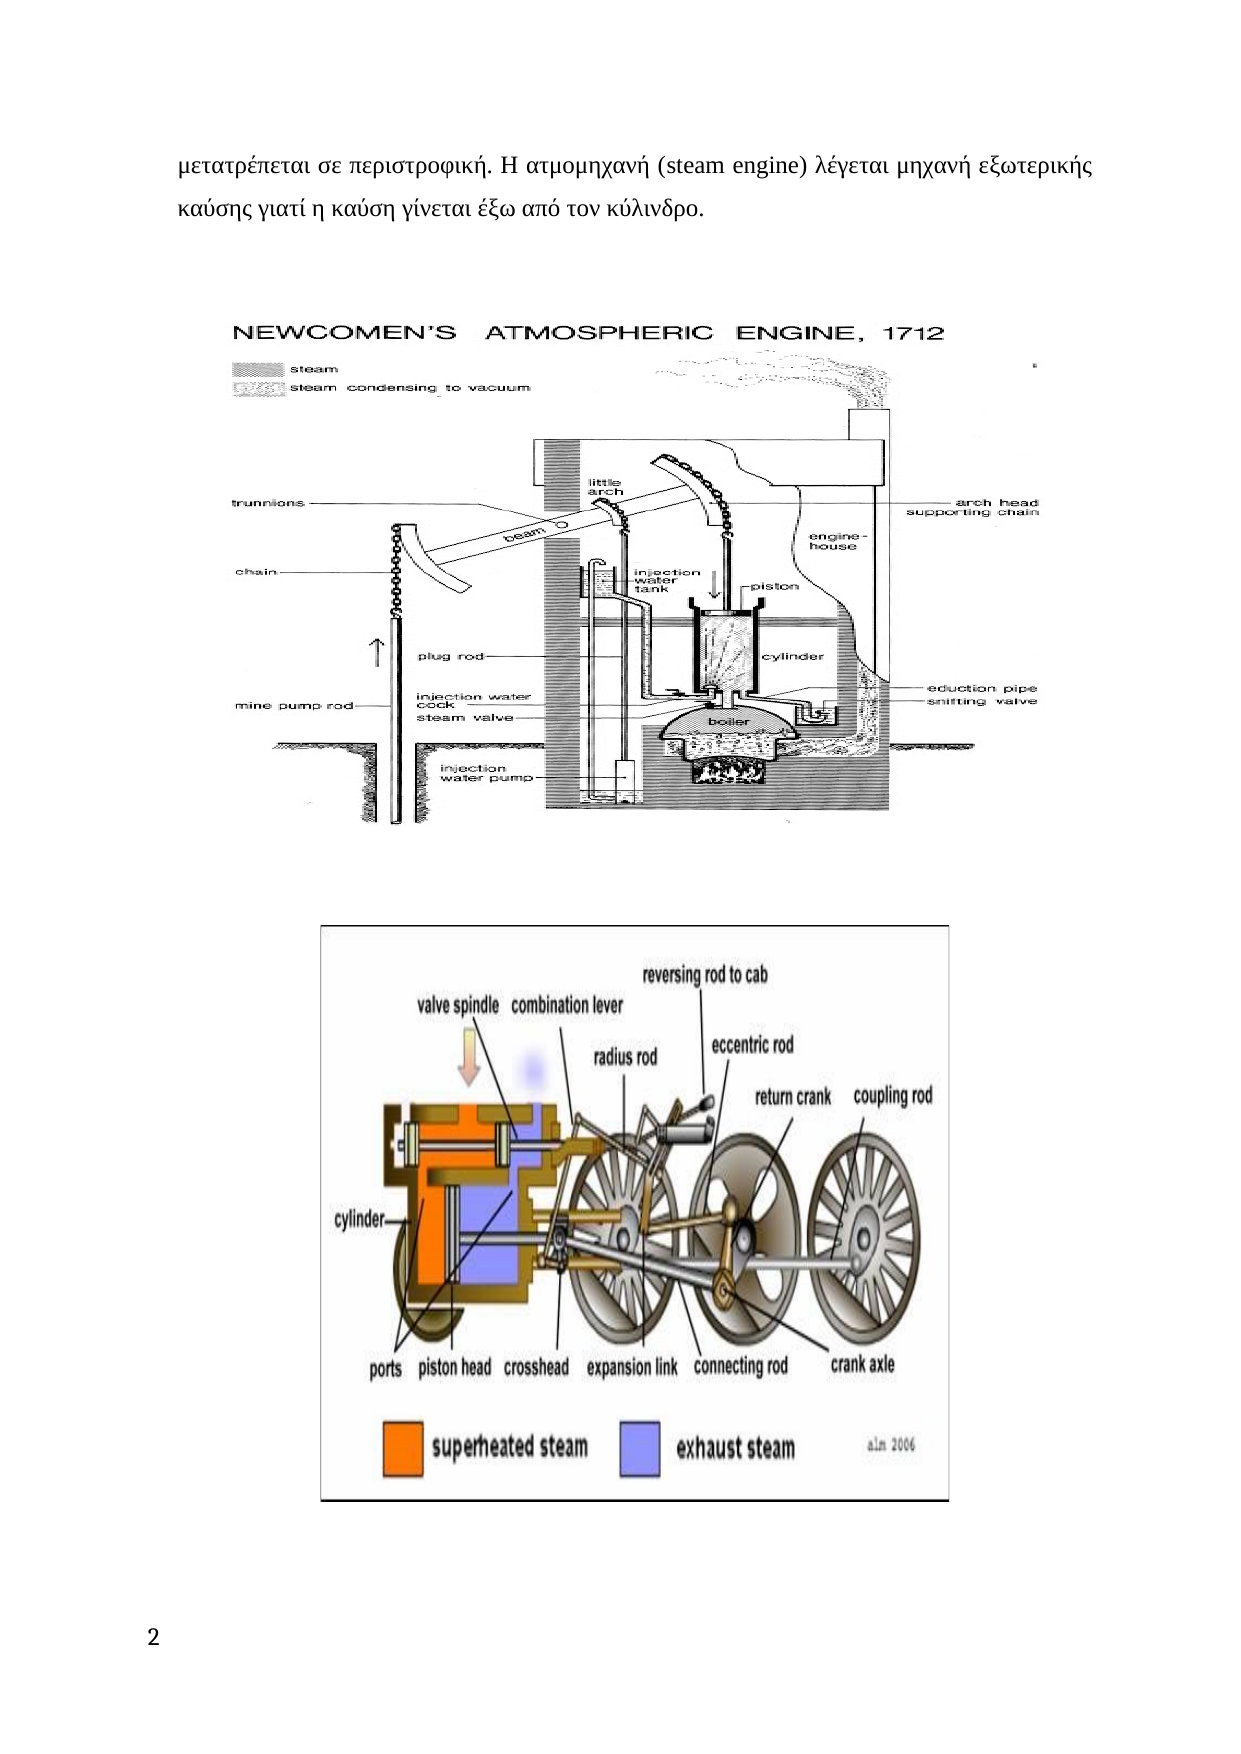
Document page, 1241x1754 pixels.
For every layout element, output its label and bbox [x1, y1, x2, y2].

text [177, 150, 1092, 222]
picture [320, 925, 950, 1502]
picture [225, 322, 1045, 826]
